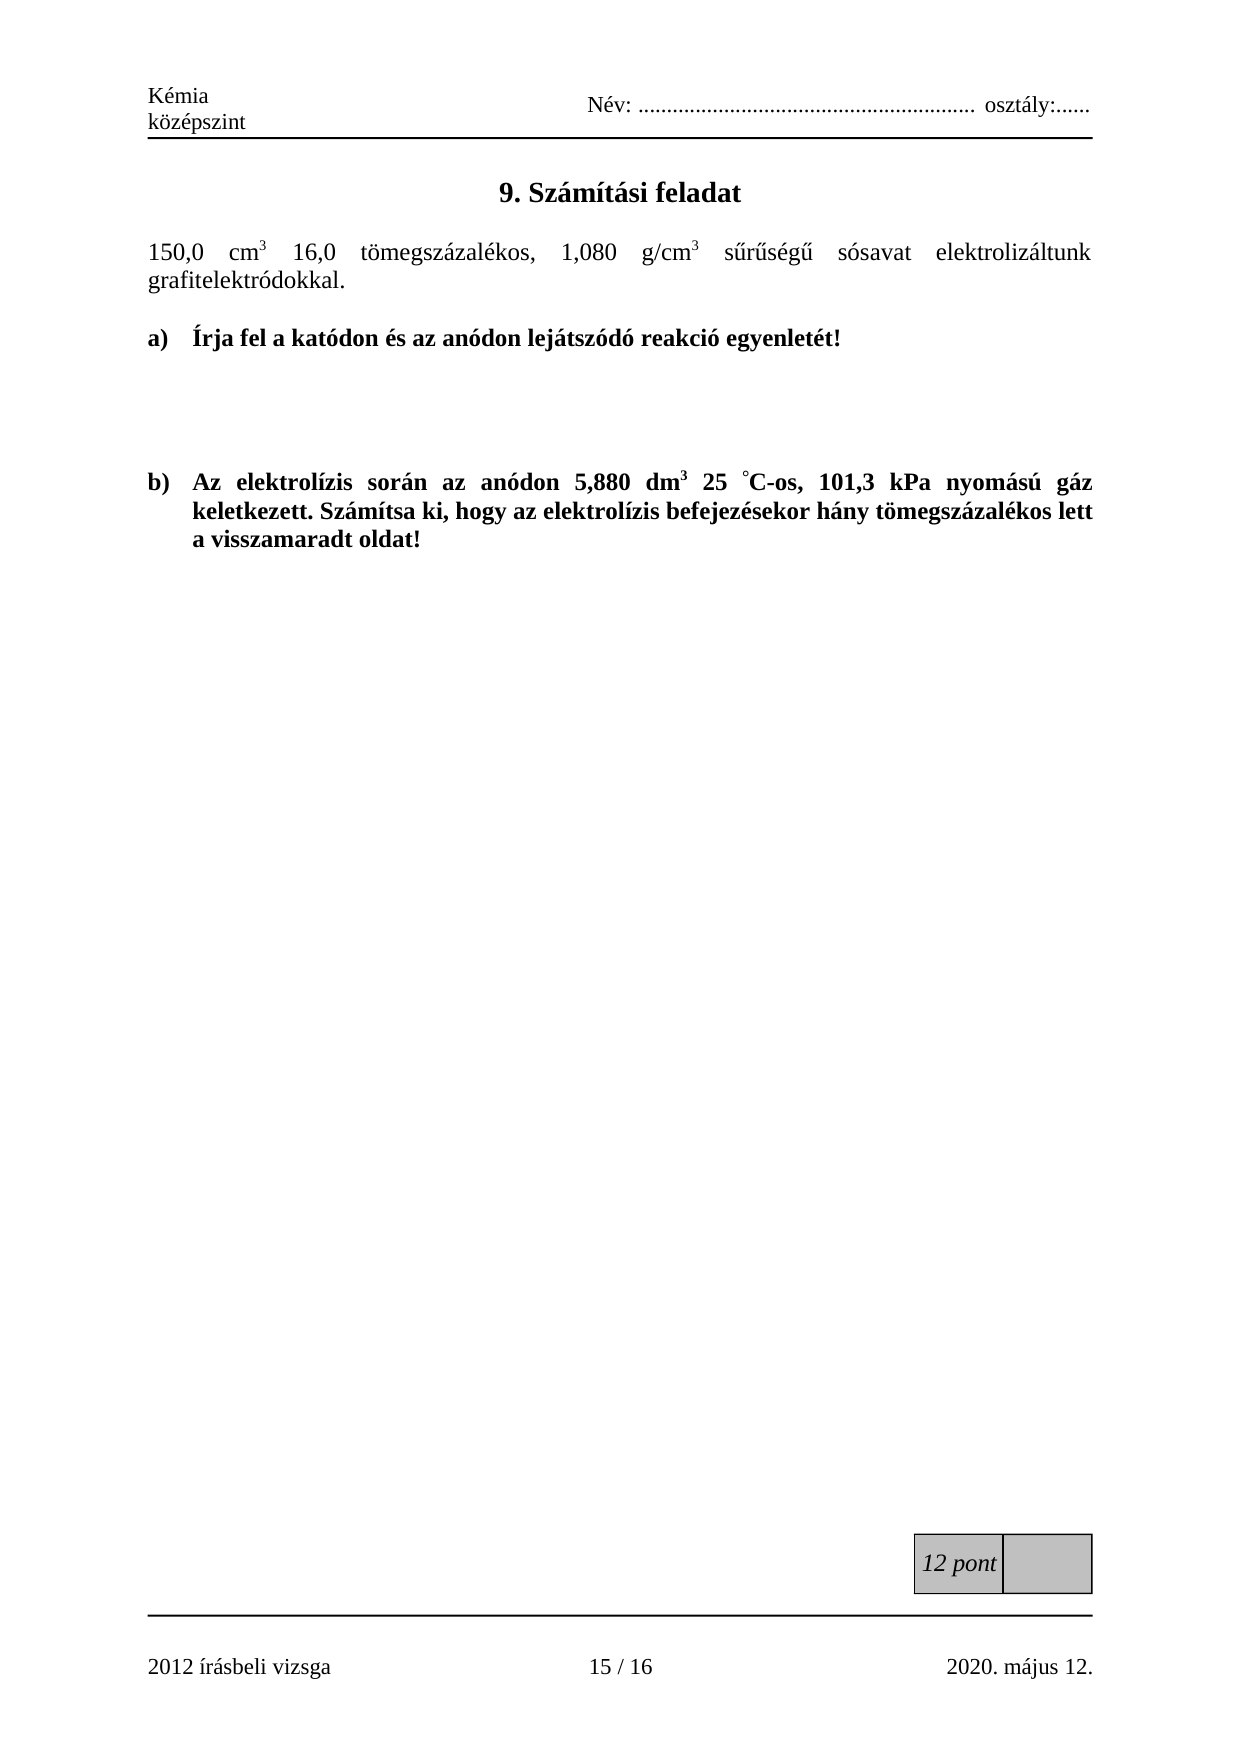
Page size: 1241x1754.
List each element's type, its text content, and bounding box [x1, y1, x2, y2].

text 150,0 cm3 16,0 tömegszázalékos, 1,080 g/cm3 sűrűségű sósavat elektrolizáltunk grafitelektródokkal. [148, 237, 1093, 294]
list Az elektrolízis során az anódon 5,880 dm3 25 C-os, 101,3 kPa nyomású gáz keletkezett. Számítsa ki, hogy az elektrolízis befejezésekor hány tömegszázalékos lett a visszamaradt oldat! [147, 467, 1093, 553]
subtitle Számítási feladat [499, 175, 1105, 208]
list Írja fel a katódon és az anódon lejátszódó reakció egyenletét! [147, 323, 1105, 352]
